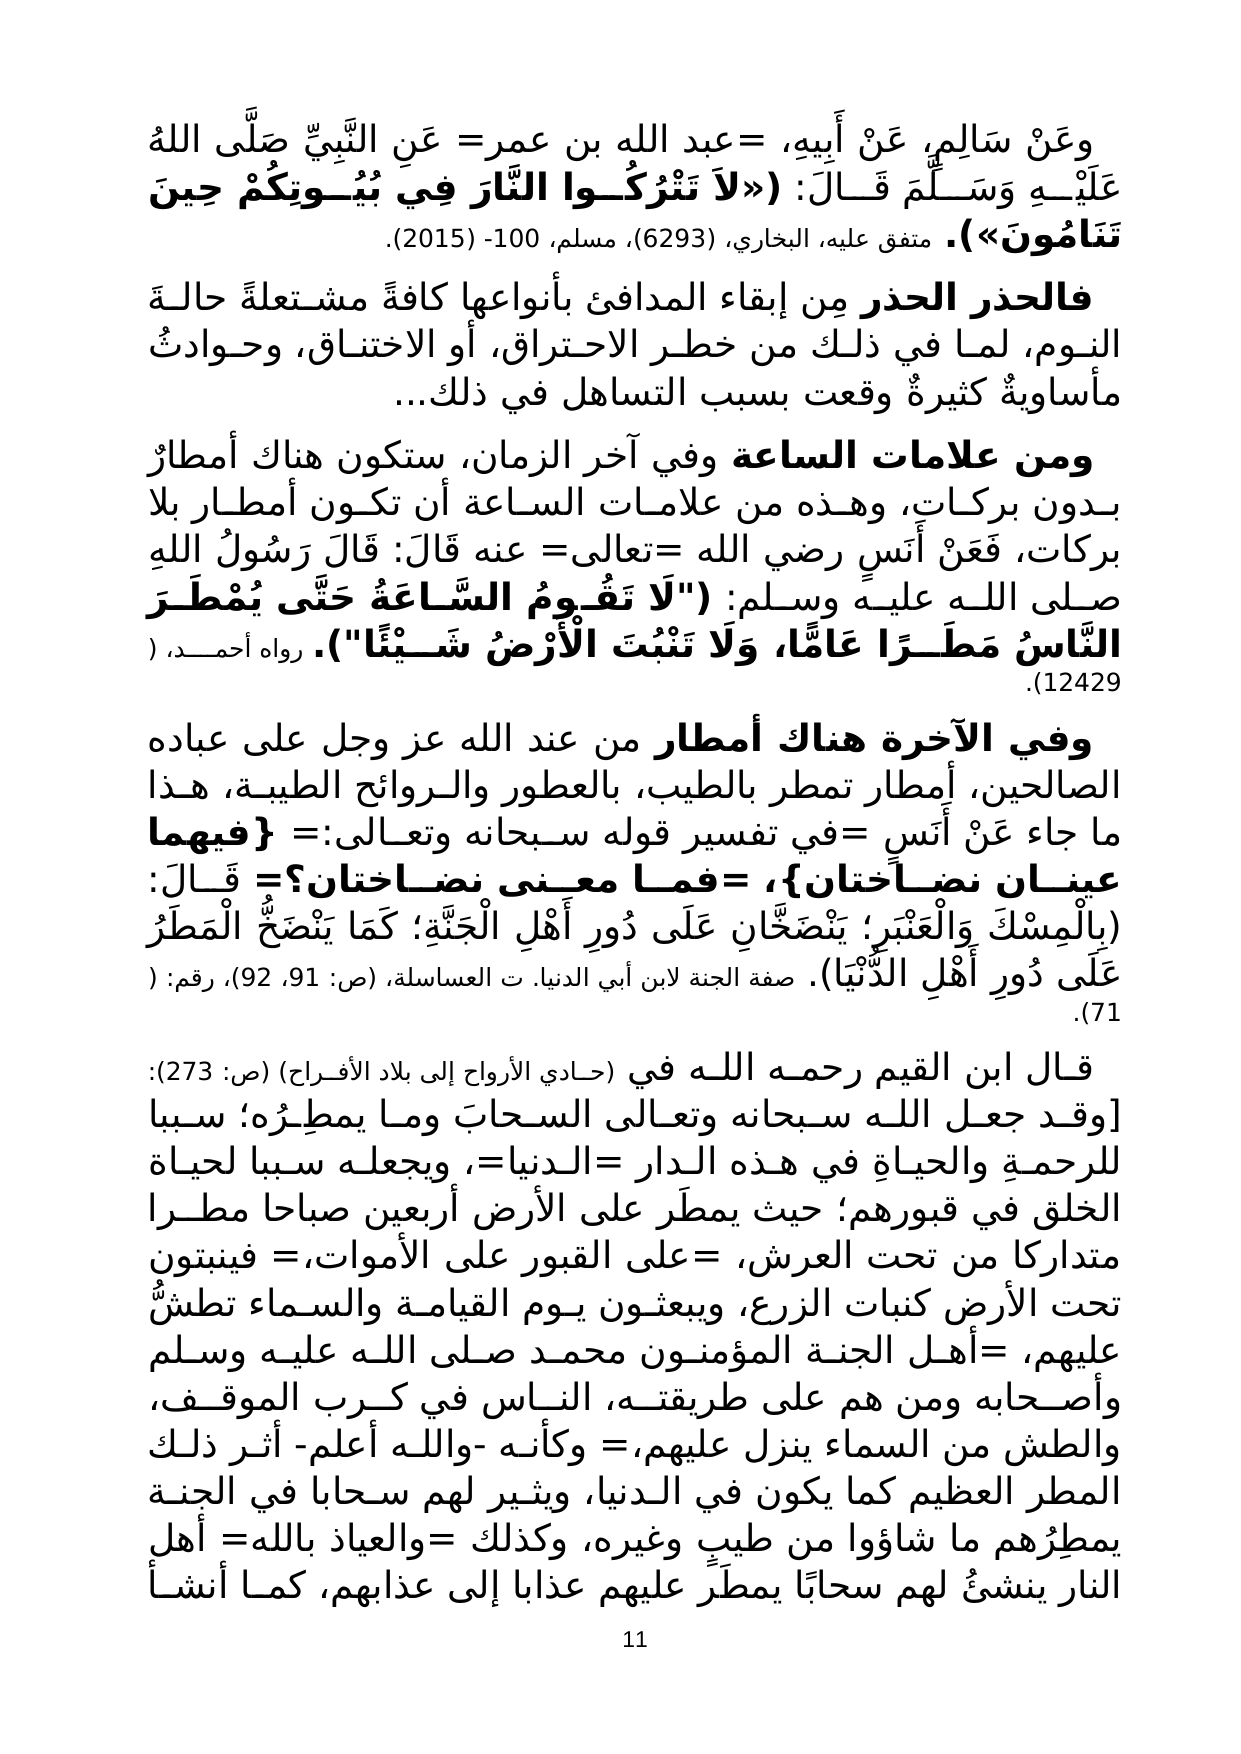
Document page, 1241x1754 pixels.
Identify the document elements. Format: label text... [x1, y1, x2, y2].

text وعَنْ سَالِمٍ، عَنْ أَبِيهِ، =عبد الله بن عمر= عَنِ النَّبِيِّ صَلَّى اللهُ عَلَيْهِ وَسَلَّمَ قَالَ: («لاَ تَتْرُكُوا النَّارَ فِي بُيُوتِكُمْ حِينَ تَنَامُونَ»). متفق عليه، البخاري، (6293)، مسلم، 100- (2015). [148, 118, 1122, 256]
text ومن علامات الساعة وفي آخر الزمان، ستكون هناك أمطارٌ بدون بركات، وهذه من علامات الساعة أن تكون أمطار بلا بركات، فَعَنْ أَنَسٍ رضي الله =تعالى= عنه قَالَ: قَالَ رَسُولُ اللهِ صلى الله عليه وسلم: ("لَا تَقُومُ السَّاعَةُ حَتَّى يُمْطَرَ النَّاسُ مَطَرًا عَامًّا، وَلَا تَنْبُتَ الْأَرْضُ شَيْئًا"). رواه أحمد، (12429). [148, 434, 1122, 697]
text وفي الآخرة هناك أمطار من عند الله عز وجل على عباده الصالحين، أمطار تمطر بالطيب، بالعطور والروائح الطيبة، هذا ما جاء عَنْ أَنَسٍ =في تفسير قوله سبحانه وتعالى:= {فيهما عينان نضاختان}، =فما معنى نضاختان؟= قَالَ: (بِالْمِسْكَ وَالْعَنْبَرِ؛ يَنْضَخَّانِ عَلَى دُورِ أَهْلِ الْجَنَّةِ؛ كَمَا يَنْضَخُّ الْمَطَرُ عَلَى دُورِ أَهْلِ الدُّنْيَا). صفة الجنة لابن أبي الدنيا. ت العساسلة، (ص: 91، 92)، رقم: (71). [148, 716, 1122, 1027]
text فالحذر الحذر مِن إبقاء المدافئ بأنواعها كافةً مشتعلةً حالةَ النوم، لما في ذلك من خطر الاحتراق، أو الاختناق، وحوادثُ مأساويةٌ كثيرةٌ وقعت بسبب التساهل في ذلك... [148, 276, 1122, 414]
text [148, 1046, 1122, 1607]
